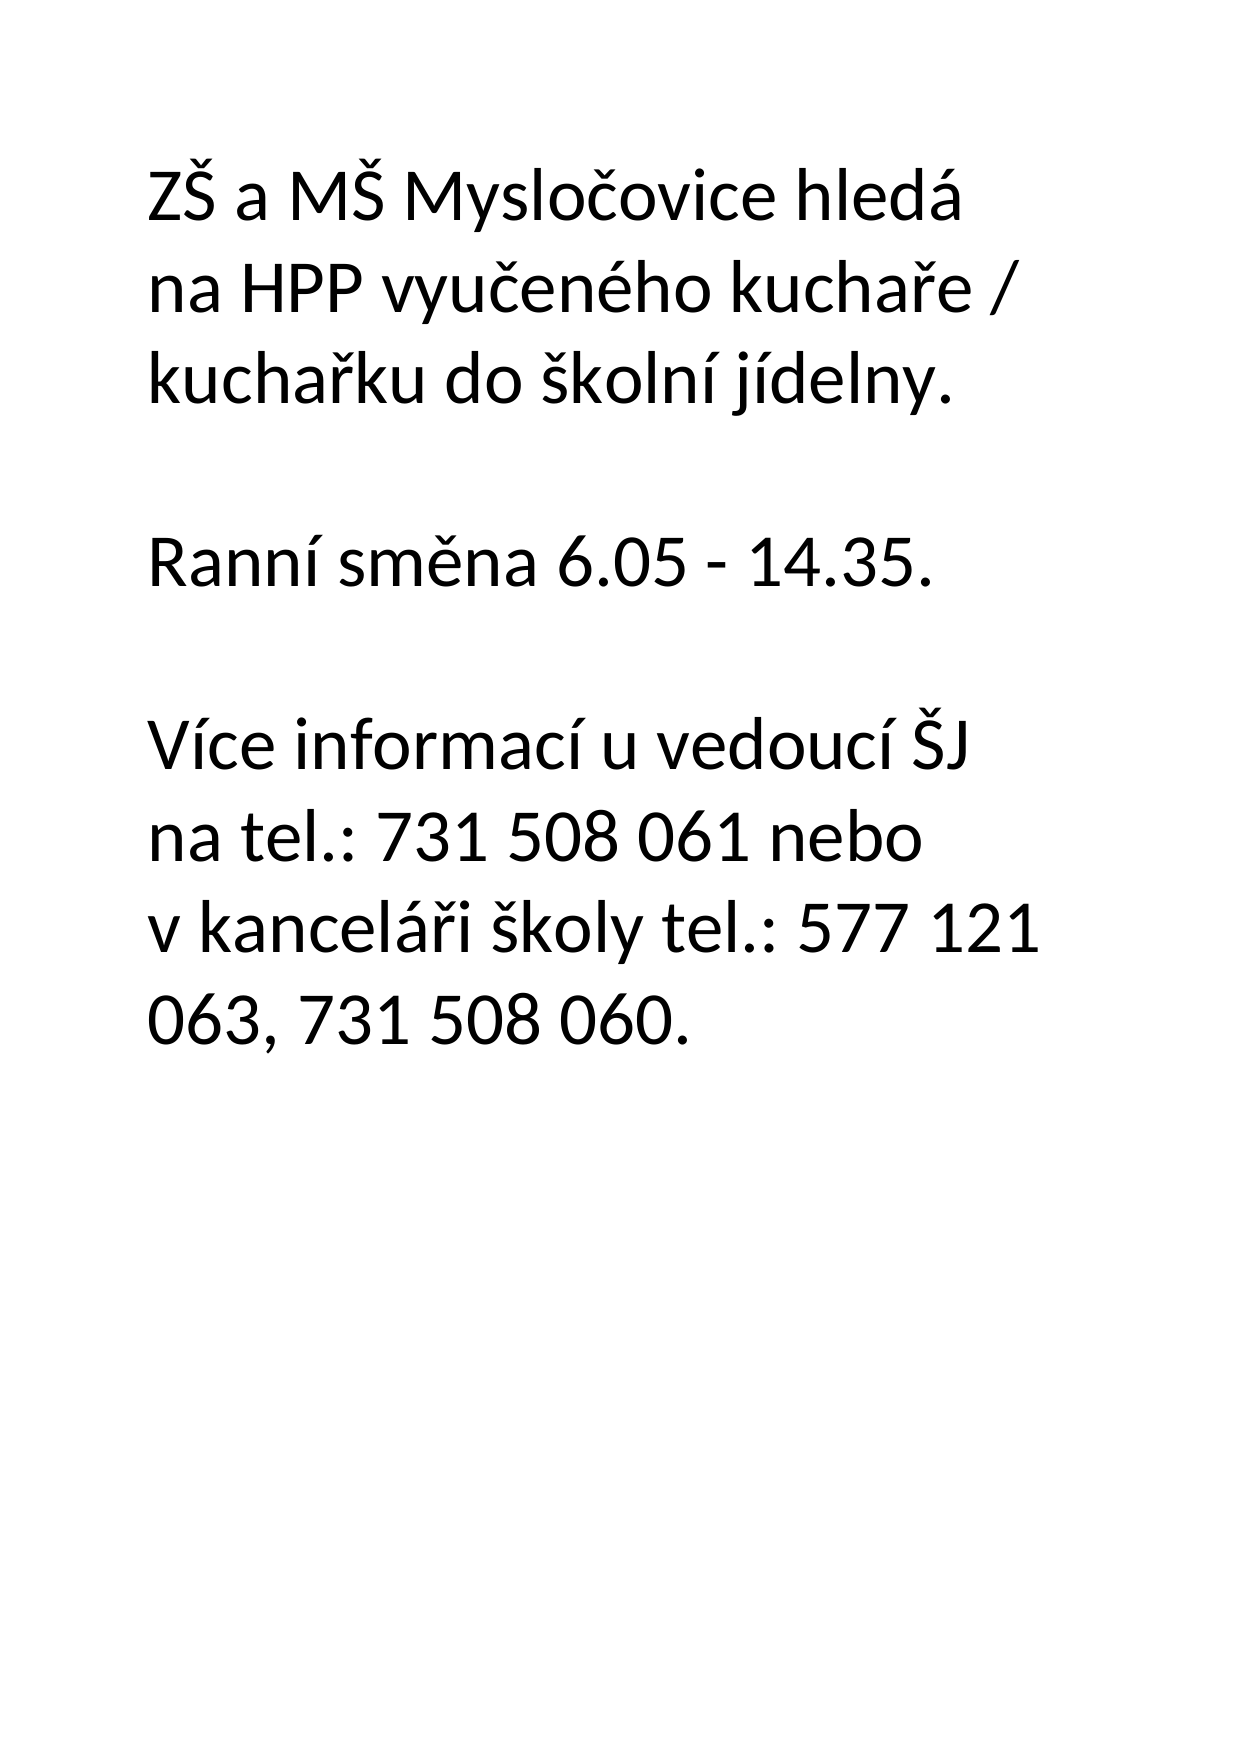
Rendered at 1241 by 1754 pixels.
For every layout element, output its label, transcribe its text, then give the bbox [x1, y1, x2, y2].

text na tel.: 731 508 061 nebo [148, 788, 1093, 880]
text na HPP vyučeného kuchaře / kuchařku do školní jídelny. [148, 239, 1093, 422]
text Ranní směna 6.05 - 14.35. [148, 514, 1093, 605]
text Více informací u vedoucí ŠJ [148, 697, 1093, 788]
text v kanceláři školy tel.: 577 121 063, 731 508 060. [148, 880, 1093, 1063]
text ZŠ a MŠ Mysločovice hledá [148, 148, 1093, 239]
